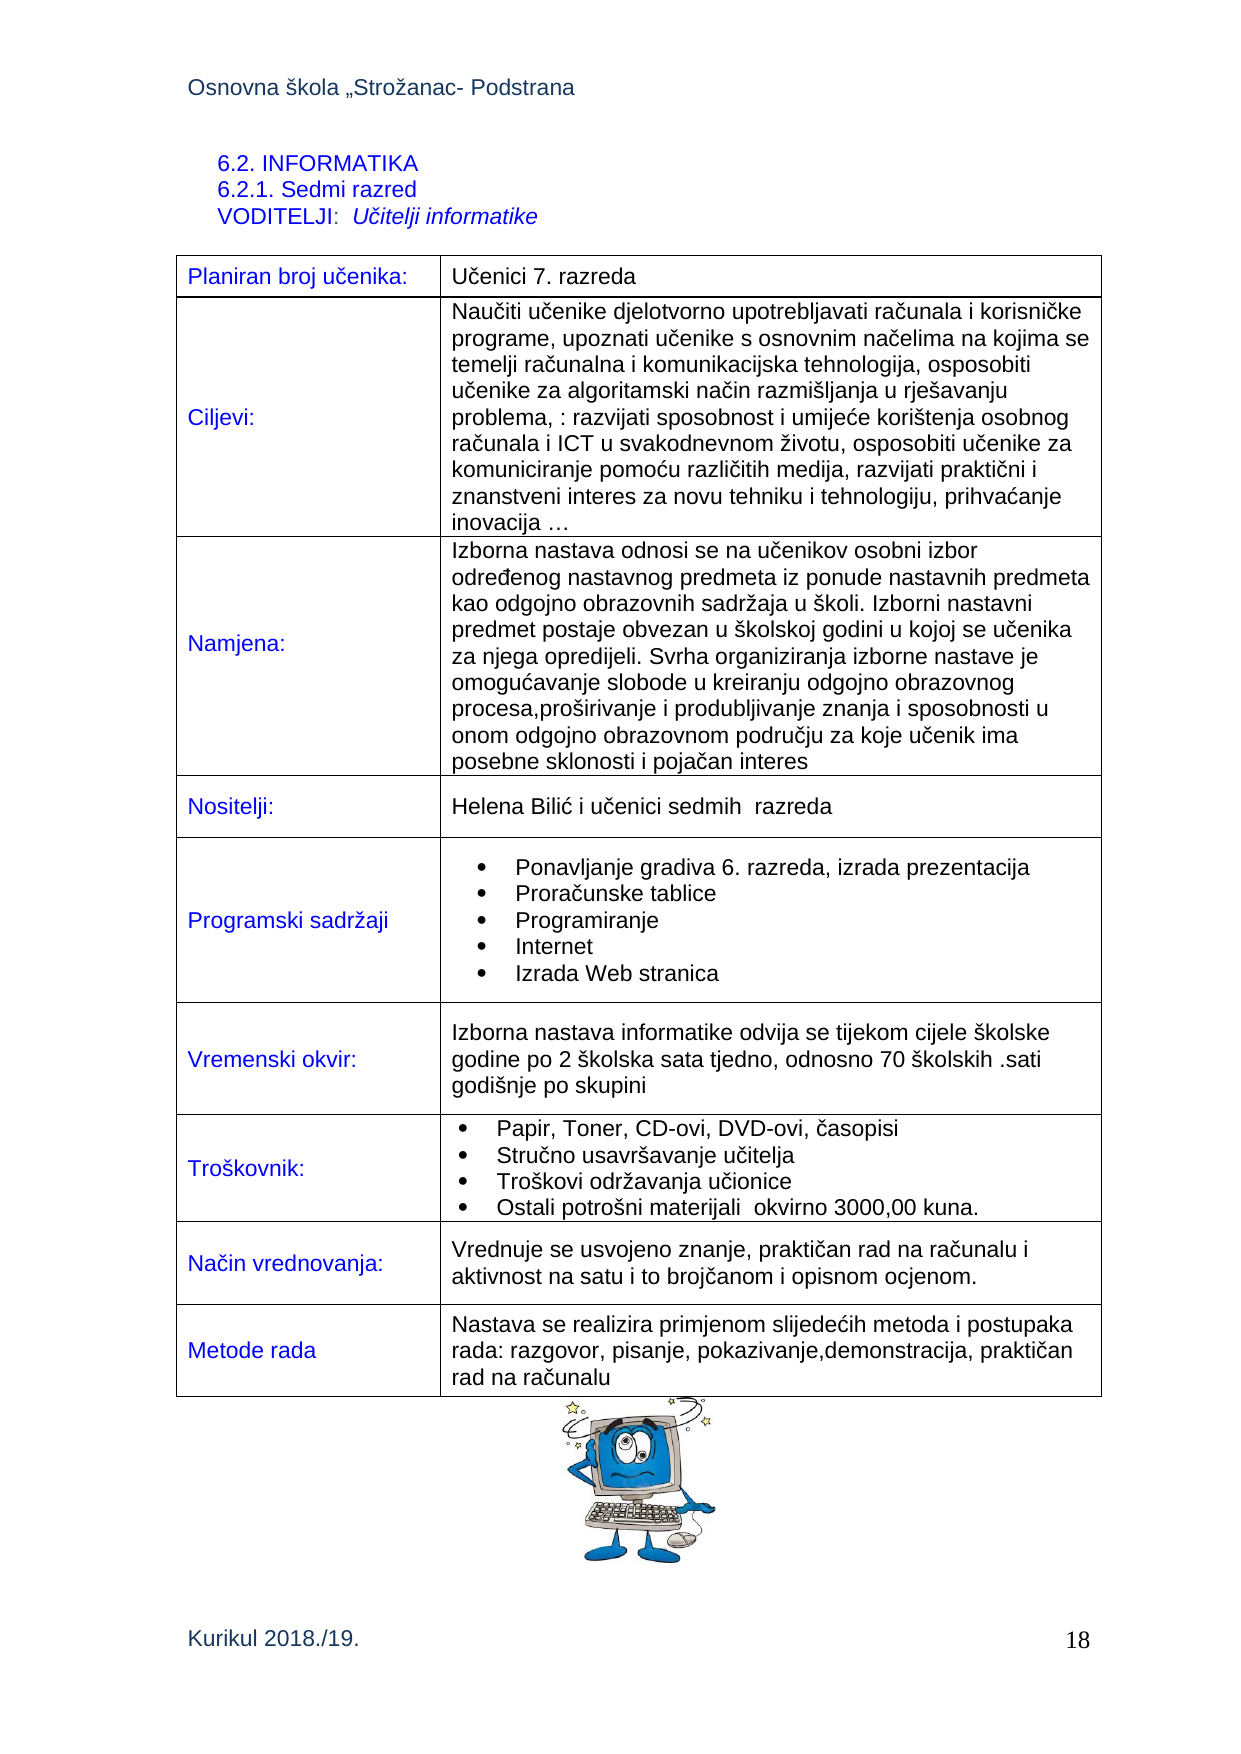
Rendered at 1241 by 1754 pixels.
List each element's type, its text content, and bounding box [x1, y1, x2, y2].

table_cell Nositelji: [177, 776, 440, 837]
table_cell Metode rada [177, 1305, 440, 1396]
table_cell Ponavljanje gradiva 6. razreda, izrada prezentacija Proračunske tablice Programiranje Internet Izrada Web stranica [441, 838, 1101, 1002]
table_cell Namjena: [177, 537, 440, 774]
table_cell Vrednuje se usvojeno znanje, praktičan rad na računalu i aktivnost na satu i to brojčanom i opisnom ocjenom. [441, 1222, 1101, 1304]
table_cell Način vrednovanja: [177, 1222, 440, 1304]
table_cell Ciljevi: [177, 298, 440, 536]
table_cell Nastava se realizira primjenom slijedećih metoda i postupaka rada: razgovor, pisanje, pokazivanje,demonstracija, praktičan rad na računalu [441, 1305, 1101, 1396]
table_cell Papir, Toner, CD-ovi, DVD-ovi, časopisi Stručno usavršavanje učitelja Troškovi održavanja učionice Ostali potrošni materijali okvirno 3000,00 kuna. [441, 1115, 1101, 1221]
table_cell Izborna nastava odnosi se na učenikov osobni izbor određenog nastavnog predmeta iz ponude nastavnih predmeta kao odgojno obrazovnih sadržaja u školi. Izborni nastavni predmet postaje obvezan u školskoj godini u kojoj se učenika za njega opredijeli. Svrha organiziranja izborne nastave je omogućavanje slobode u kreiranju odgojno obrazovnog procesa,proširivanje i produbljivanje znanja i sposobnosti u onom odgojno obrazovnom području za koje učenik ima posebne sklonosti i pojačan interes [441, 537, 1101, 774]
table_cell Programski sadržaji [177, 838, 440, 1002]
text 6.2. INFORMATIKA [217, 150, 1090, 176]
picture [562, 1397, 716, 1563]
table_cell Naučiti učenike djelotvorno upotrebljavati računala i korisničke programe, upoznati učenike s osnovnim načelima na kojima se temelji računalna i komunikacijska tehnologija, osposobiti učenike za algoritamski način razmišljanja u rješavanju problema, : razvijati sposobnost i umijeće korištenja osobnog računala i ICT u svakodnevnom životu, osposobiti učenike za komuniciranje pomoću različitih medija, razvijati praktični i znanstveni interes za novu tehniku i tehnologiju, prihvaćanje inovacija … [441, 298, 1101, 536]
text VODITELJI: Učitelji informatike [217, 203, 1090, 229]
table_cell Izborna nastava informatike odvija se tijekom cijele školske godine po 2 školska sata tjedno, odnosno 70 školskih .sati godišnje po skupini [441, 1003, 1101, 1114]
table_cell Troškovnik: [177, 1115, 440, 1221]
table_header Planiran broj učenika: [177, 256, 440, 296]
table_header Učenici 7. razreda [441, 256, 1101, 296]
table_cell Vremenski okvir: [177, 1003, 440, 1114]
text 6.2.1. Sedmi razred [217, 176, 1090, 203]
table_cell Helena Bilić i učenici sedmih razreda [441, 776, 1101, 837]
